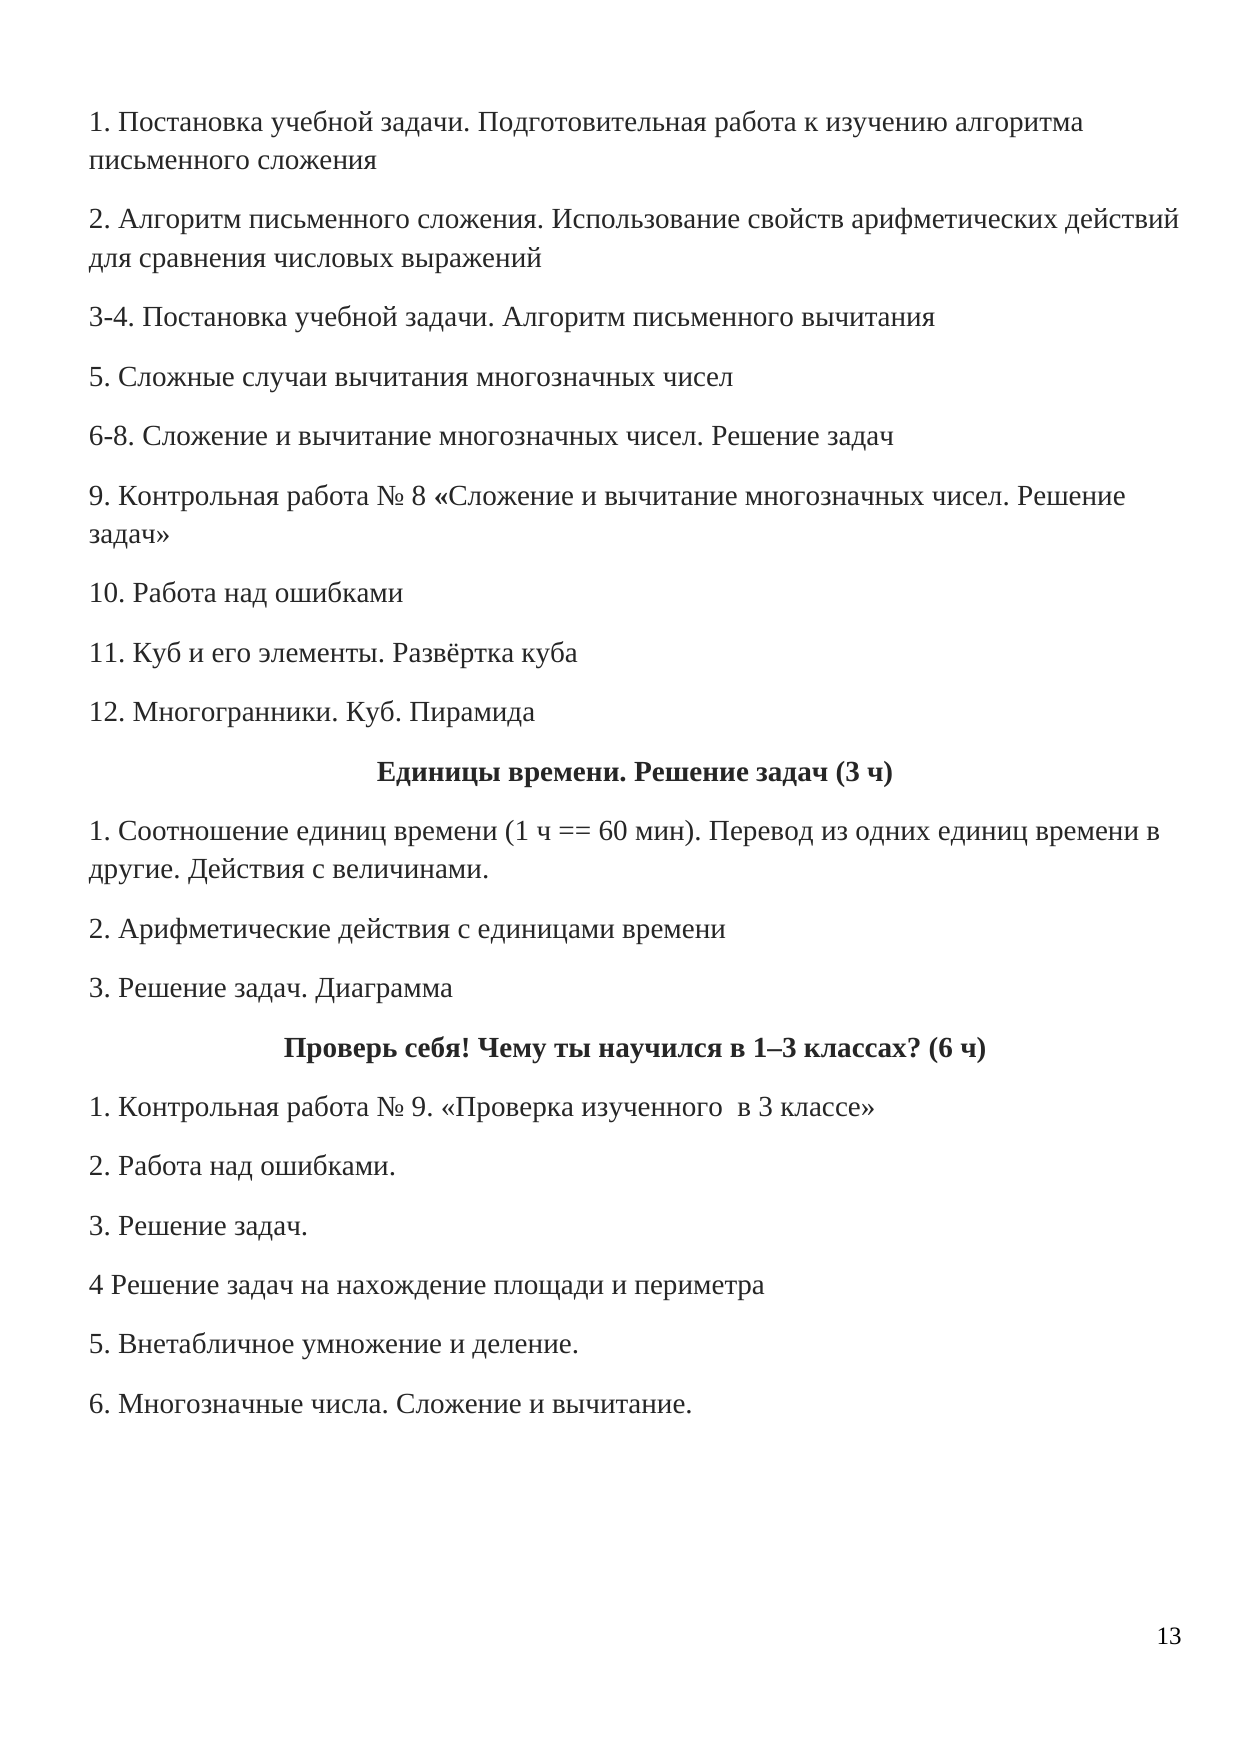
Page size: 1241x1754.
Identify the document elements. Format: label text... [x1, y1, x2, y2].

text 3-4. Постановка учебной задачи. Алгоритм письменного вычитания [89, 299, 1181, 333]
text 2. Алгоритм письменного сложения. Использование свойств арифметических действий для сравнения числовых выражений [89, 202, 1181, 274]
text 5. Внетабличное умножение и деление. [89, 1327, 1181, 1360]
text 11. Куб и его элементы. Развёртка куба [89, 635, 1181, 668]
text 10. Работа над ошибками [89, 576, 1181, 609]
text 12. Многогранники. Куб. Пирамида [89, 694, 1181, 728]
text Единицы времени. Решение задач (3 ч) [89, 754, 1181, 787]
text 9. Контрольная работа № 8 «Сложение и вычитание многозначных чисел. Решение задач» [89, 478, 1181, 550]
text 3. Решение задач. [89, 1208, 1181, 1241]
text 5. Сложные случаи вычитания многозначных чисел [89, 359, 1181, 392]
text 2. Арифметические действия с единицами времени [89, 911, 1181, 944]
text 3. Решение задач. Диаграмма [89, 970, 1181, 1004]
text 1. Соотношение единиц времени (1 ч == 60 мин). Перевод из одних единиц времени в другие. Действия с величинами. [89, 813, 1181, 885]
text 6. Многозначные числа. Сложение и вычитание. [89, 1386, 1181, 1419]
text 2. Работа над ошибками. [89, 1148, 1181, 1182]
text 6-8. Сложение и вычитание многозначных чисел. Решение задач [89, 418, 1181, 452]
text Проверь себя! Чему ты научился в 1–3 классах? (6 ч) [89, 1030, 1181, 1063]
text 1. Контрольная работа № 9. «Проверка изученного в 3 классе» [89, 1089, 1181, 1123]
text 4 Решение задач на нахождение площади и периметра [89, 1267, 1181, 1301]
text 1. Постановка учебной задачи. Подготовительная работа к изучению алгоритма письменного сложения [89, 104, 1181, 176]
